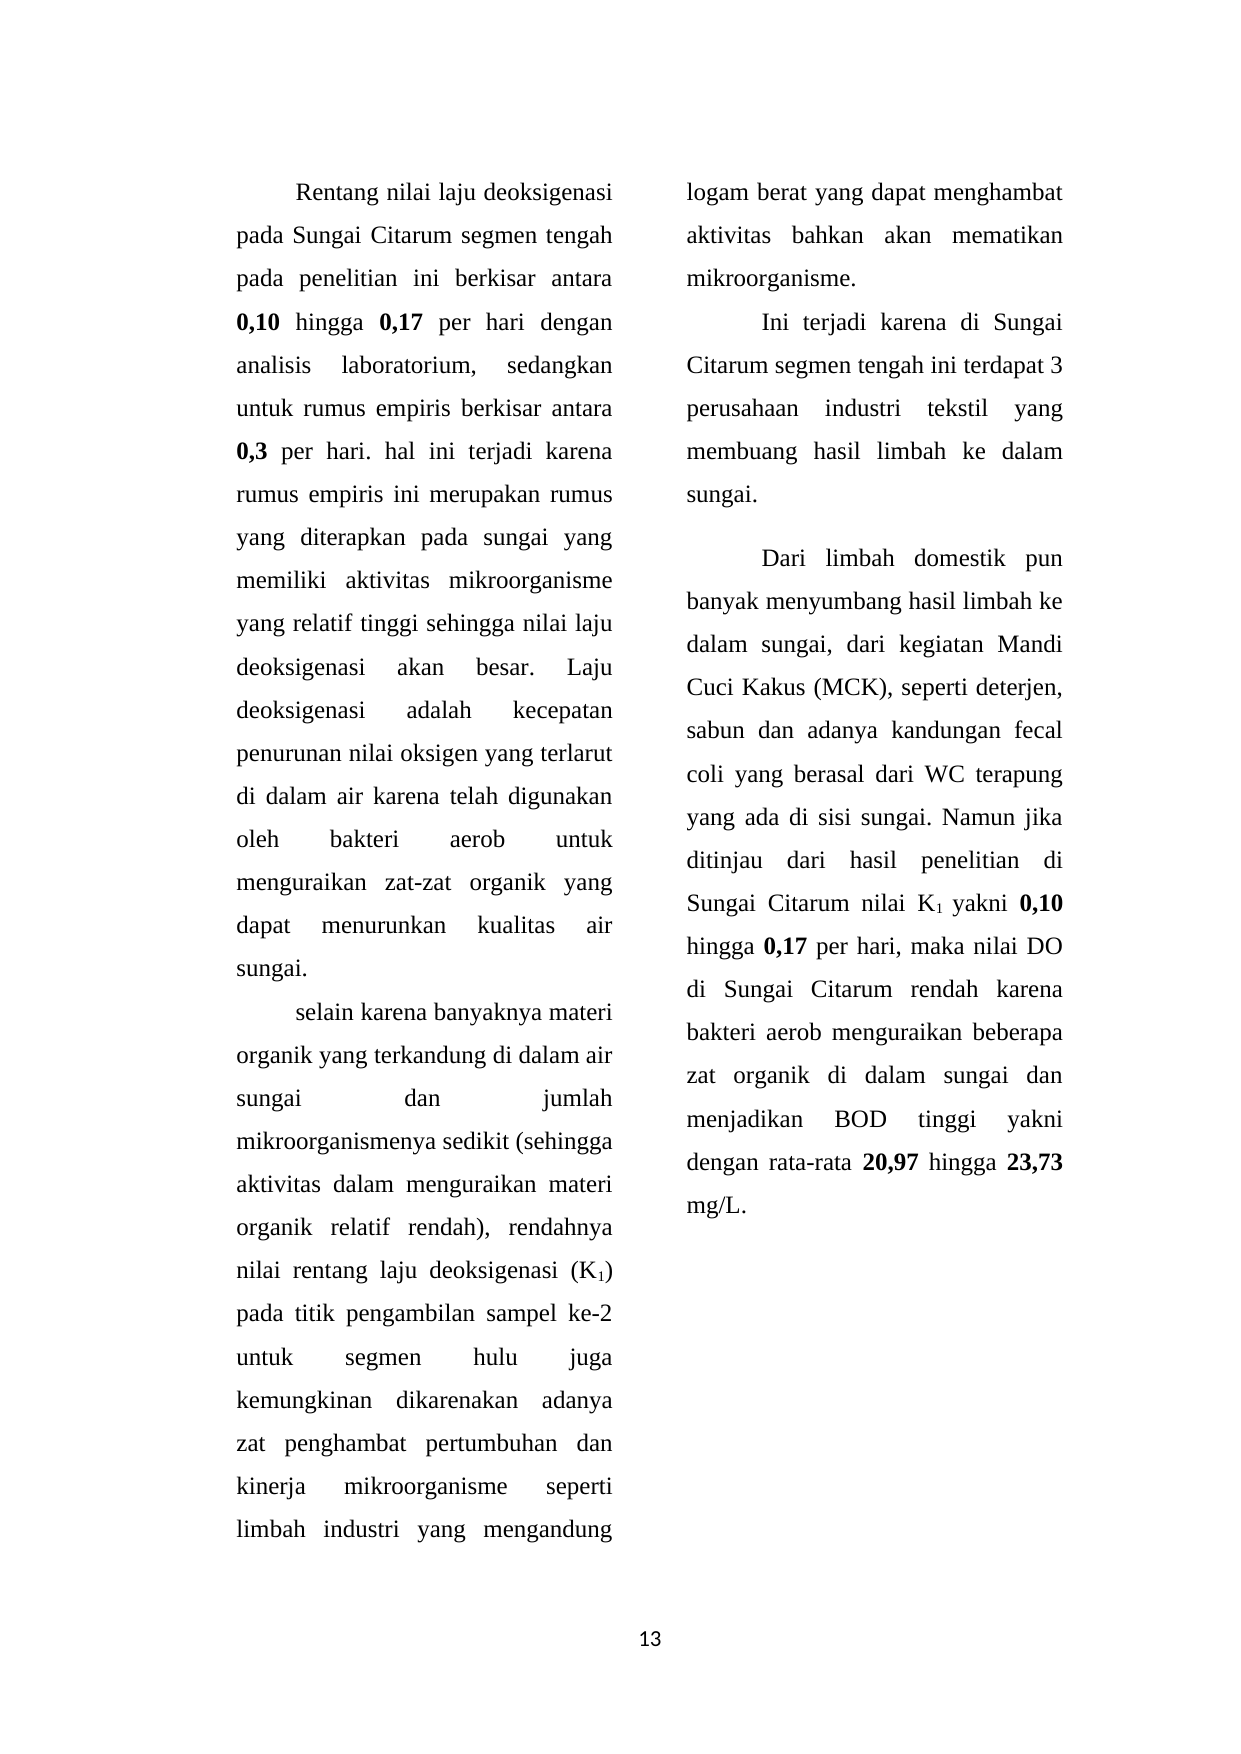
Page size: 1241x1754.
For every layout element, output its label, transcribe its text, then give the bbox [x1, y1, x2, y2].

text selain karena banyaknya materi organik yang terkandung di dalam air sungai dan jumlah mikroorganismenya sedikit (sehingga aktivitas dalam menguraikan materi organik relatif rendah), rendahnya nilai rentang laju deoksigenasi (K1) pada titik pengambilan sampel ke-2 untuk segmen hulu juga kemungkinan dikarenakan adanya zat penghambat pertumbuhan dan kinerja mikroorganisme seperti limbah industri yang mengandung logam berat yang dapat menghambat aktivitas bahkan akan mematikan mikroorganisme. [686, 177, 1063, 292]
text Dari limbah domestik pun banyak menyumbang hasil limbah ke dalam sungai, dari kegiatan Mandi Cuci Kakus (MCK), seperti deterjen, sabun dan adanya kandungan fecal coli yang berasal dari WC terapung yang ada di sisi sungai. Namun jika ditinjau dari hasil penelitian di Sungai Citarum nilai K1 yakni 0,10 hingga 0,17 per hari, maka nilai DO di Sungai Citarum rendah karena bakteri aerob menguraikan beberapa zat organik di dalam sungai dan menjadikan BOD tinggi yakni dengan rata-rata 20,97 hingga 23,73 mg/L. [686, 543, 1063, 1219]
text selain karena banyaknya materi organik yang terkandung di dalam air sungai dan jumlah mikroorganismenya sedikit (sehingga aktivitas dalam menguraikan materi organik relatif rendah), rendahnya nilai rentang laju deoksigenasi (K1) pada titik pengambilan sampel ke-2 untuk segmen hulu juga kemungkinan dikarenakan adanya zat penghambat pertumbuhan dan kinerja mikroorganisme seperti limbah industri yang mengandung logam berat yang dapat menghambat aktivitas bahkan akan mematikan mikroorganisme. [236, 997, 613, 1543]
text Rentang nilai laju deoksigenasi pada Sungai Citarum segmen tengah pada penelitian ini berkisar antara 0,10 hingga 0,17 per hari dengan analisis laboratorium, sedangkan untuk rumus empiris berkisar antara 0,3 per hari. hal ini terjadi karena rumus empiris ini merupakan rumus yang diterapkan pada sungai yang memiliki aktivitas mikroorganisme yang relatif tinggi sehingga nilai laju deoksigenasi akan besar. Laju deoksigenasi adalah kecepatan penurunan nilai oksigen yang terlarut di dalam air karena telah digunakan oleh bakteri aerob untuk menguraikan zat-zat organik yang dapat menurunkan kualitas air sungai. [236, 177, 613, 982]
text Ini terjadi karena di Sungai Citarum segmen tengah ini terdapat 3 perusahaan industri tekstil yang membuang hasil limbah ke dalam sungai. [686, 307, 1063, 508]
